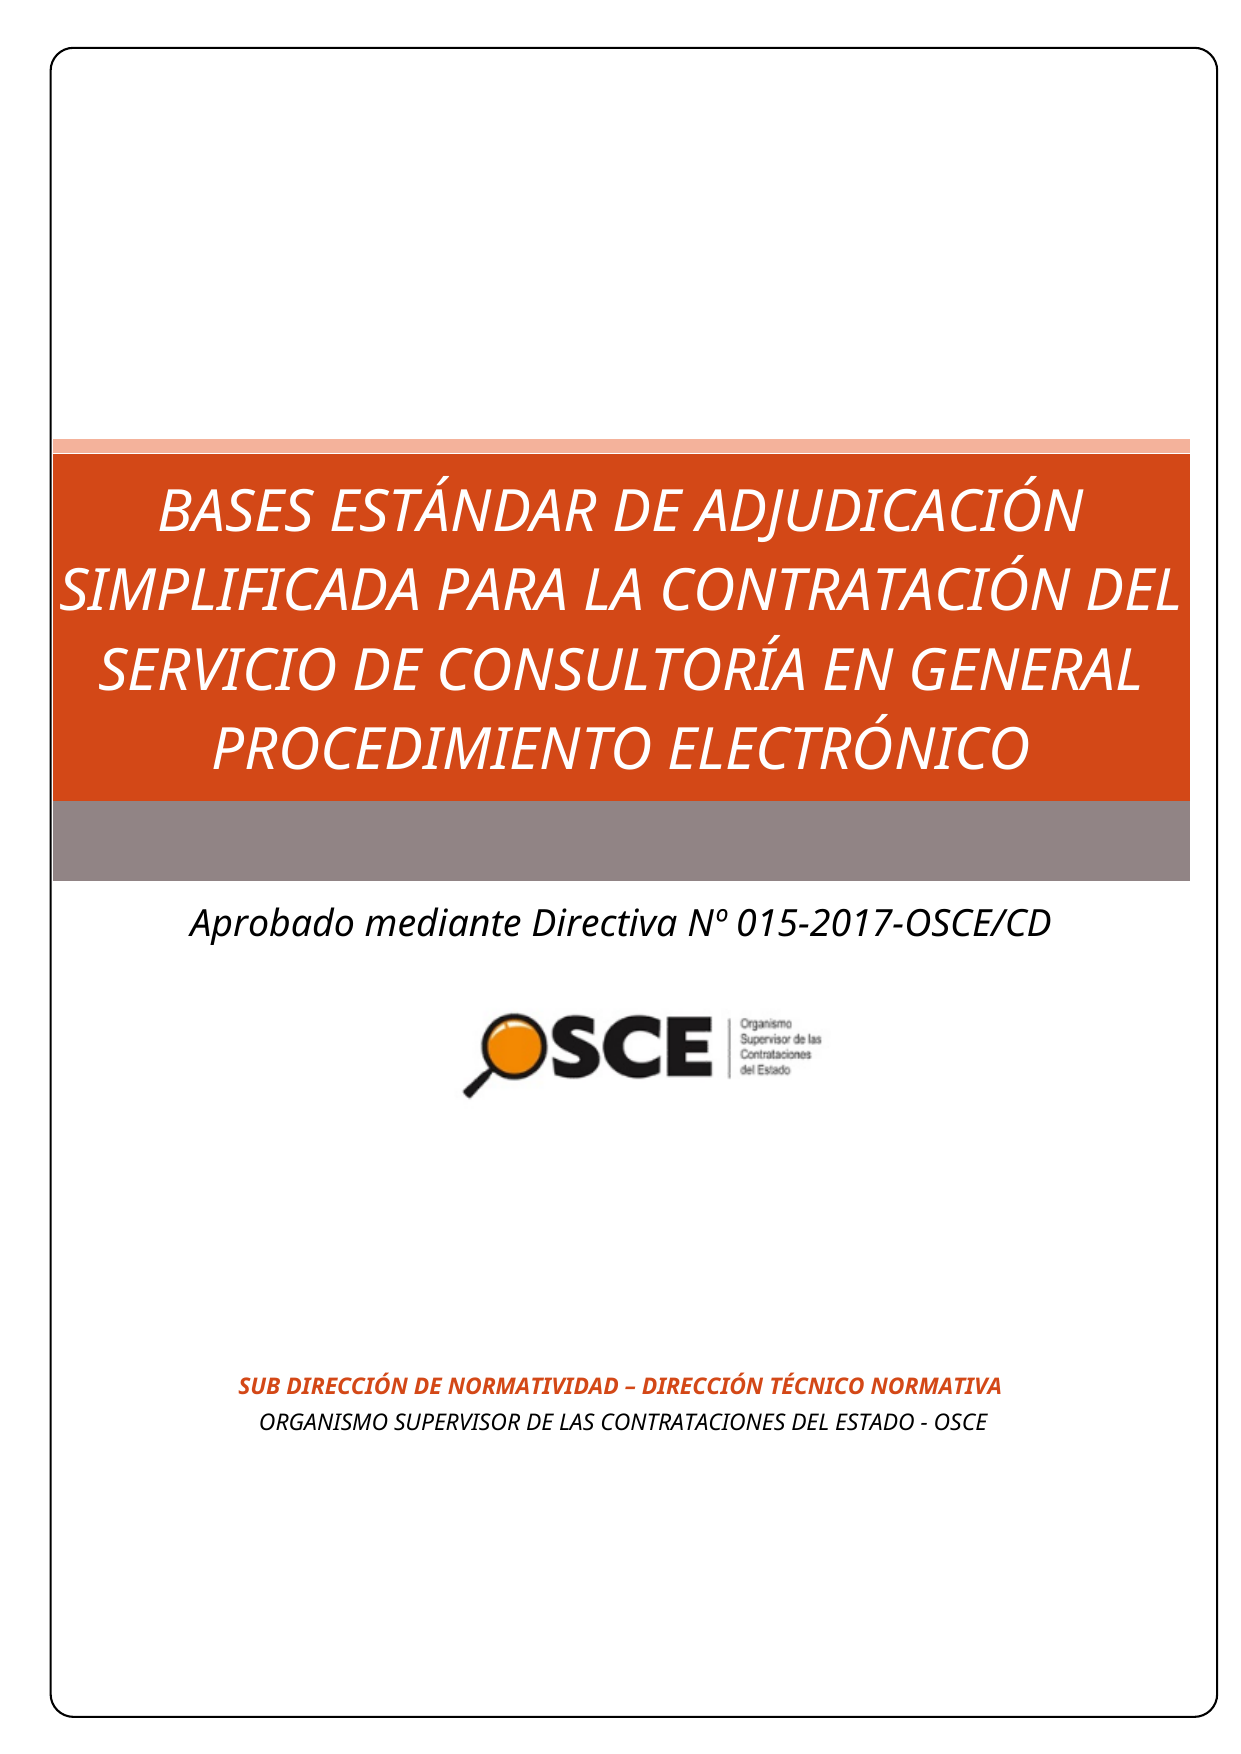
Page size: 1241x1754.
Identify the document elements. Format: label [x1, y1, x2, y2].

picture [443, 993, 847, 1122]
